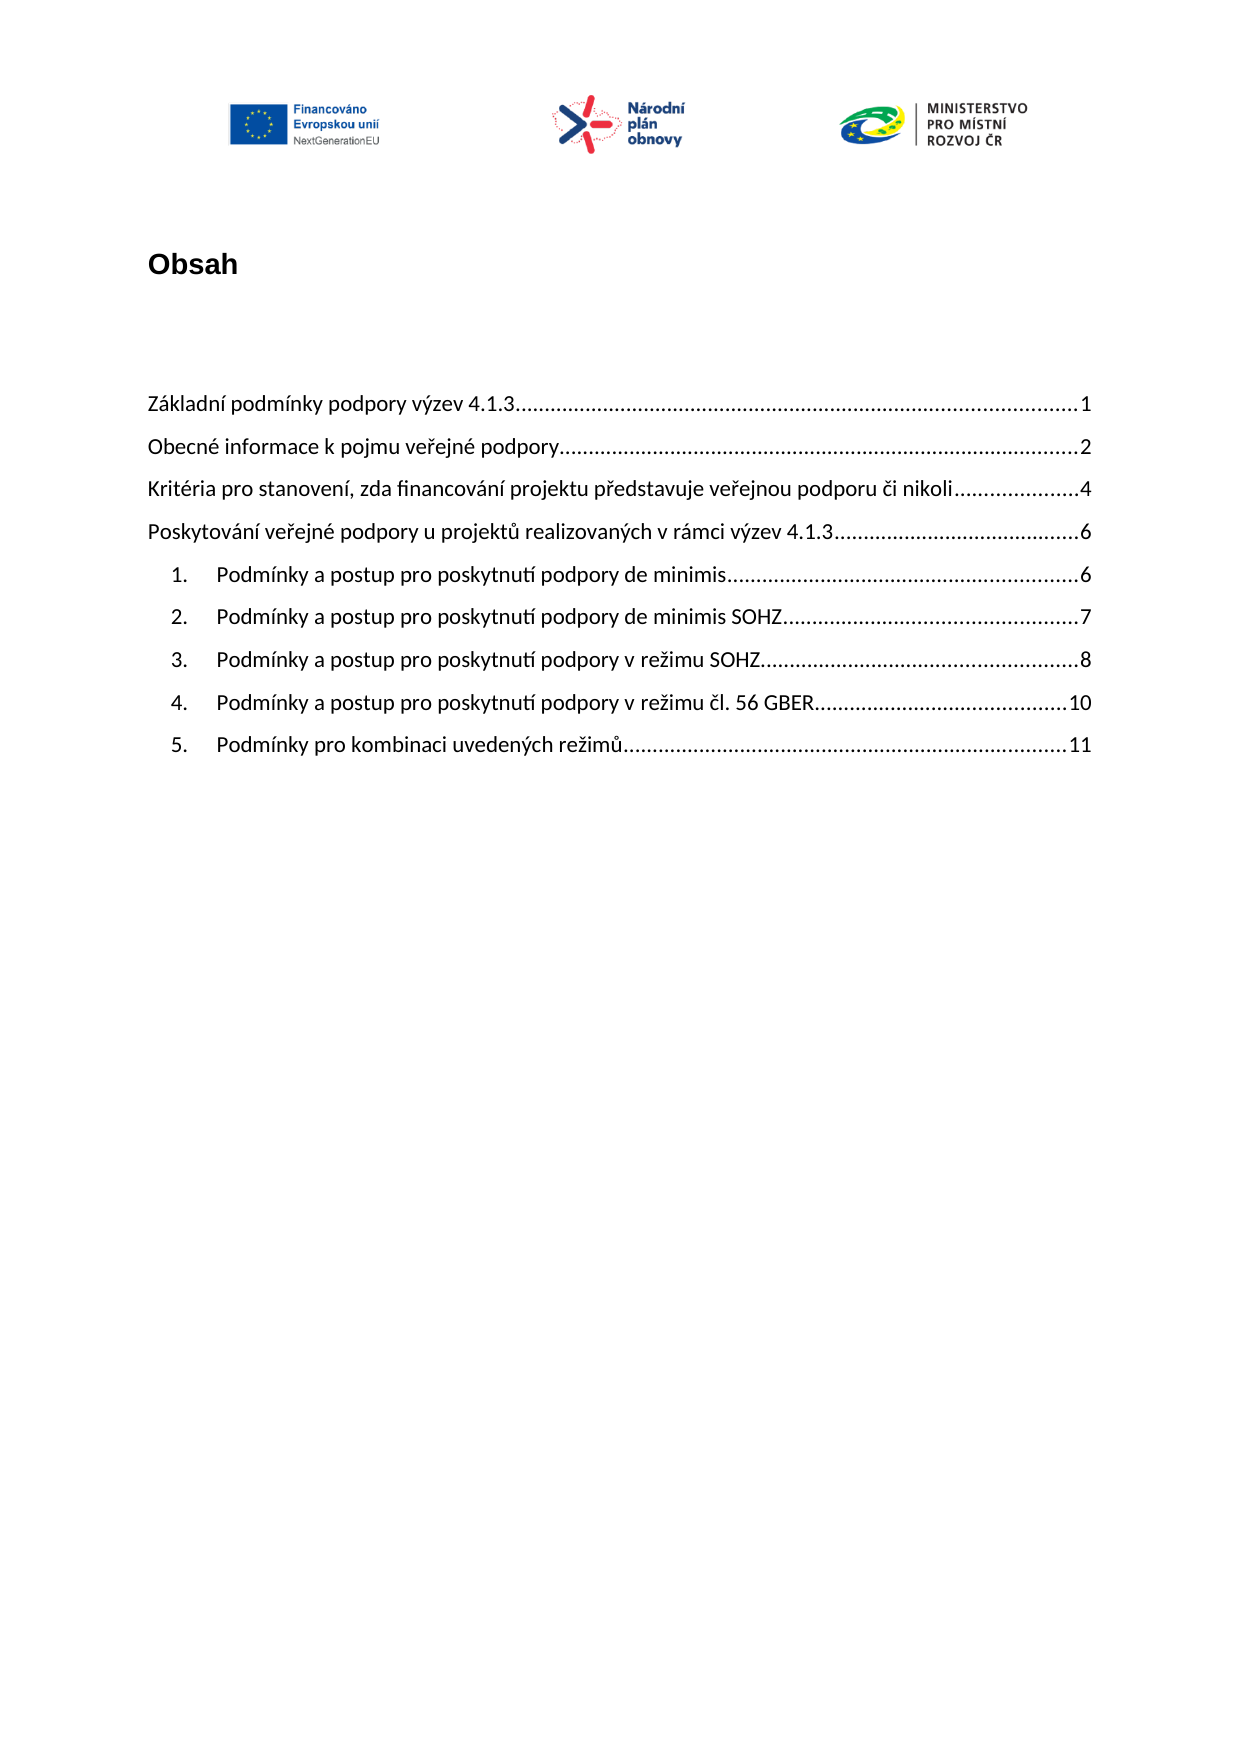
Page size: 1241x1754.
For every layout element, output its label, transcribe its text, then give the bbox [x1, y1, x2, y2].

text Obsah [148, 247, 1093, 281]
picture [147, 73, 1090, 176]
